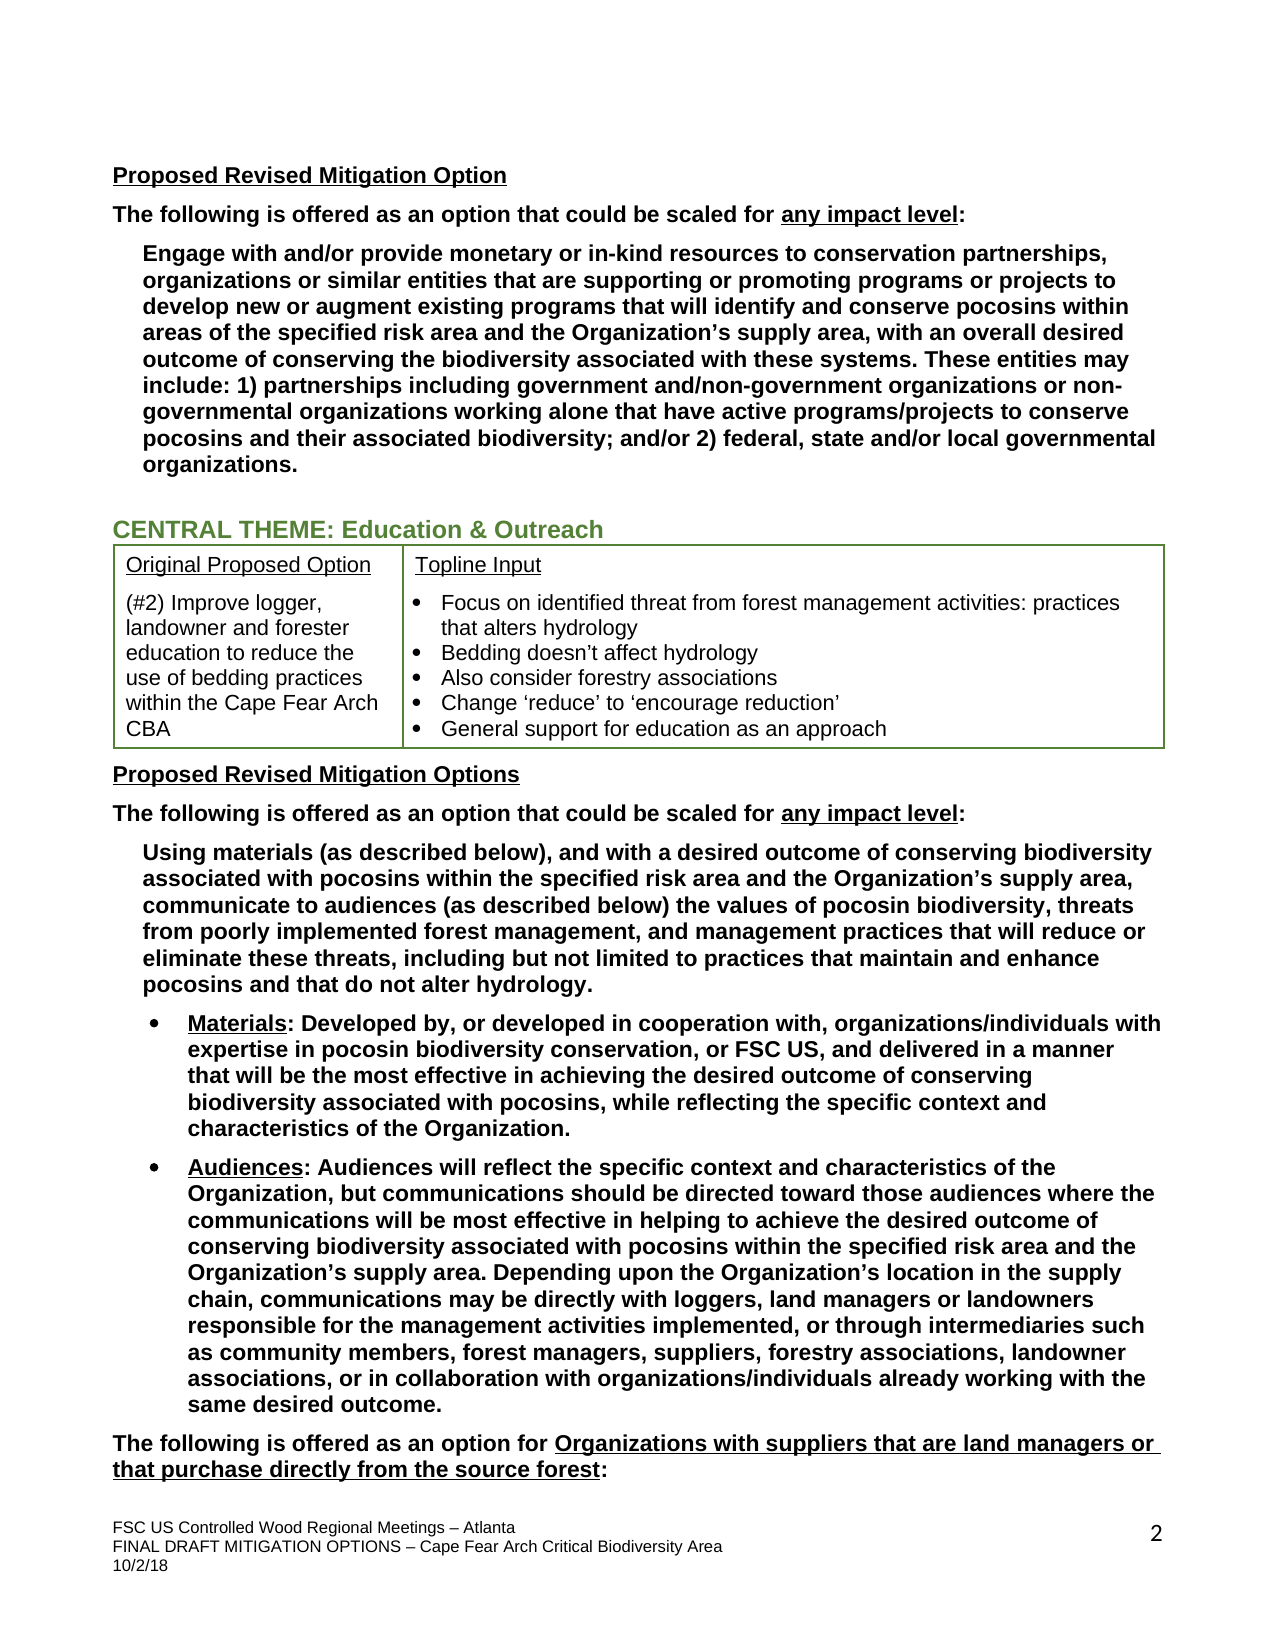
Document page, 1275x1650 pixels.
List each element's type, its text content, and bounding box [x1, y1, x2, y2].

text CENTRAL THEME: Education & Outreach [112, 515, 1162, 544]
text The following is offered as an option for Organizations with suppliers that are land managers or that purchase directly from the source forest: [112, 1430, 1162, 1483]
text The following is offered as an option that could be scaled for any impact level: [112, 201, 1162, 228]
text The following is offered as an option that could be scaled for any impact level: [112, 800, 1162, 827]
list Materials: Developed by, or developed in cooperation with, organizations/individuals with expertise in pocosin biodiversity conservation, or FSC US, and delivered in a manner that will be the most effective in achieving the desired outcome of conserving biodiversity associated with pocosins, while reflecting the specific context and characteristics of the Organization. [150, 1010, 1162, 1141]
text Using materials (as described below), and with a desired outcome of conserving biodiversity associated with pocosins within the specified risk area and the Organization’s supply area, communicate to audiences (as described below) the values of pocosin biodiversity, threats from poorly implemented forest management, and management practices that will reduce or eliminate these threats, including but not limited to practices that maintain and enhance pocosins and that do not alter hydrology. [142, 839, 1162, 997]
text Engage with and/or provide monetary or in-kind resources to conservation partnerships, organizations or similar entities that are supporting or promoting programs or projects to develop new or augment existing programs that will identify and conserve pocosins within areas of the specified risk area and the Organization’s supply area, with an overall desired outcome of conserving the biodiversity associated with these systems. These entities may include: 1) partnerships including government and/non-government organizations or non-governmental organizations working alone that have active programs/projects to conserve pocosins and their associated biodiversity; and/or 2) federal, state and/or local governmental organizations. [142, 240, 1162, 477]
list Audiences: Audiences will reflect the specific context and characteristics of the Organization, but communications should be directed toward those audiences where the communications will be most effective in helping to achieve the desired outcome of conserving biodiversity associated with pocosins within the specified risk area and the Organization’s supply area. Depending upon the Organization’s location in the supply chain, communications may be directly with loggers, land managers or landowners responsible for the management activities implemented, or through intermediaries such as community members, forest managers, suppliers, forestry associations, landowner associations, or in collaboration with organizations/individuals already working with the same desired outcome. [150, 1154, 1162, 1417]
table_header Topline Input Focus on identified threat from forest management activities: practices that alters hydrology Bedding doesn’t affect hydrology Also consider forestry associations Change ‘reduce’ to ‘encourage reduction’ General support for education as an approach [404, 546, 1163, 747]
table_header Original Proposed Option (#2) Improve logger, landowner and forester education to reduce the use of bedding practices within the Cape Fear Arch CBA [115, 546, 402, 747]
text Proposed Revised Mitigation Option [112, 162, 1162, 189]
text Proposed Revised Mitigation Options [112, 761, 1162, 788]
